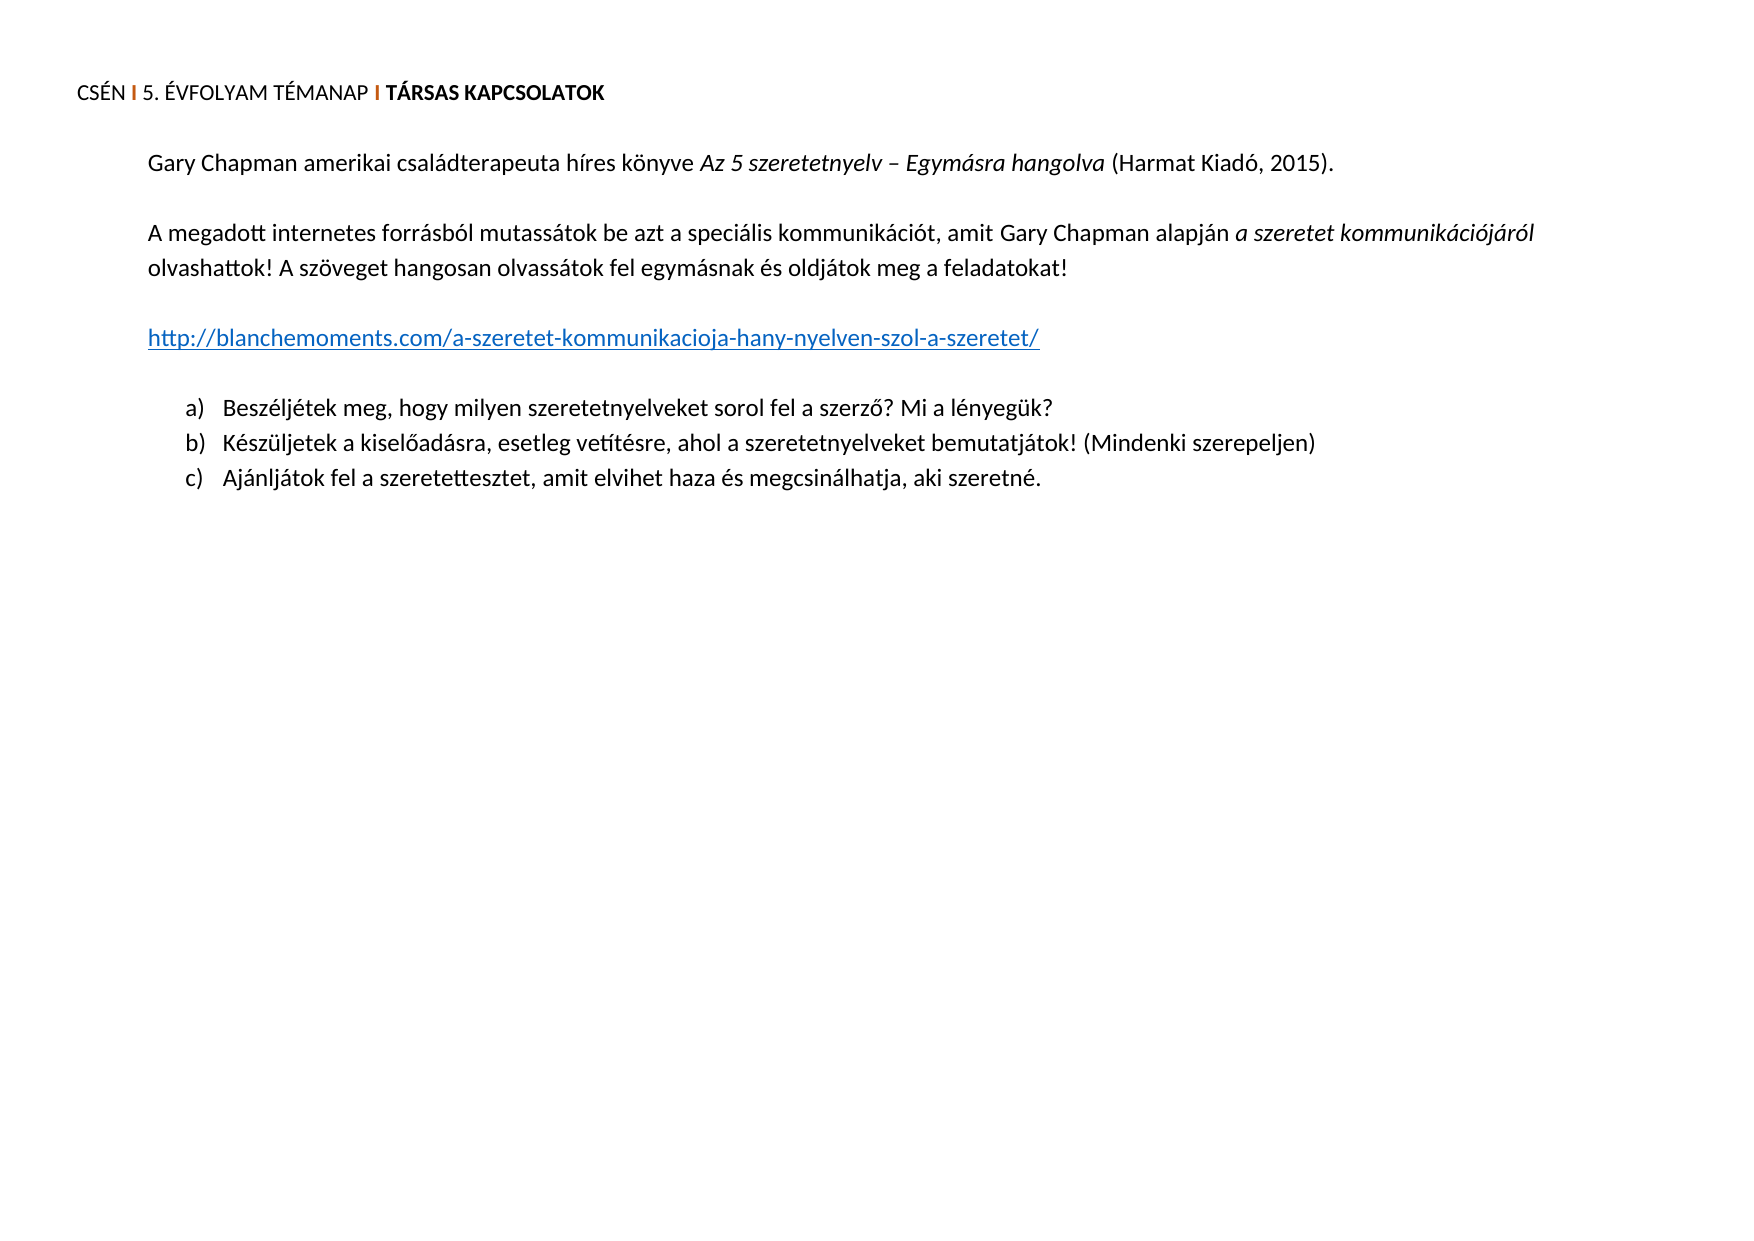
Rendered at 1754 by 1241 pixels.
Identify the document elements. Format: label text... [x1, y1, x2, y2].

text A megadott internetes forrásból mutassátok be azt a speciális kommunikációt, amit Gary Chapman alapján a szeretet kommunikációjáról olvashattok! A szöveget hangosan olvassátok fel egymásnak és oldjátok meg a feladatokat! [148, 218, 1606, 283]
list Készüljetek a kiselőadásra, esetleg vetítésre, ahol a szeretetnyelveket bemutatjátok! (Mindenki szerepeljen) [185, 428, 1606, 458]
text http://blanchemoments.com/a-szeretet-kommunikacioja-hany-nyelven-szol-a-szeretet/ [148, 323, 1606, 353]
text Gary Chapman amerikai családterapeuta híres könyve Az 5 szeretetnyelv – Egymásra hangolva (Harmat Kiadó, 2015). [148, 148, 1606, 178]
list Ajánljátok fel a szeretettesztet, amit elvihet haza és megcsinálhatja, aki szeretné. [185, 463, 1606, 493]
list Beszéljétek meg, hogy milyen szeretetnyelveket sorol fel a szerző? Mi a lényegük? [185, 393, 1606, 423]
